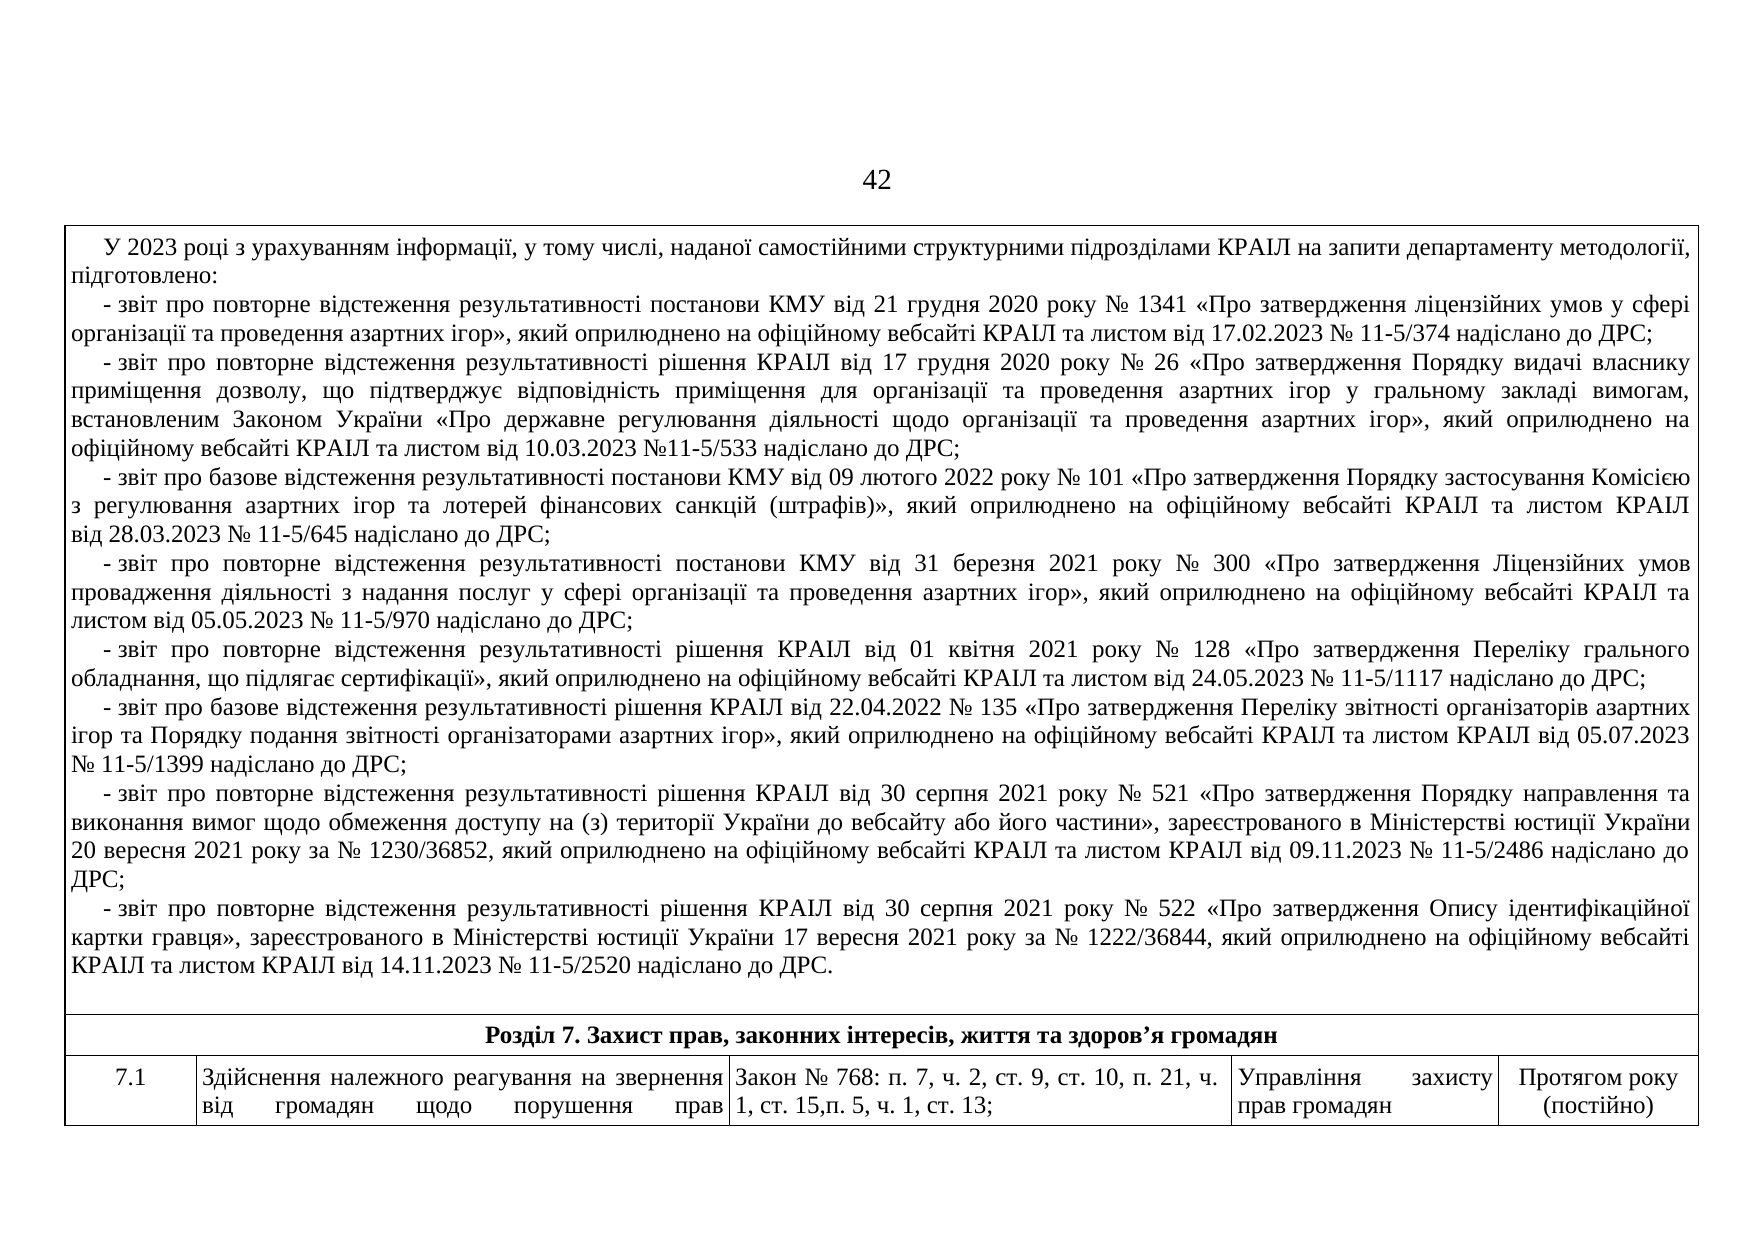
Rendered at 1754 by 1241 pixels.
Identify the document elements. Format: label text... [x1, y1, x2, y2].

table_cell 7.1 [66, 1056, 196, 1125]
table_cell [730, 1056, 1231, 1125]
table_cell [1499, 1056, 1698, 1125]
table_cell Розділ 7. Захист прав, законних інтересів, життя та здоров’я громадян [66, 1015, 1698, 1055]
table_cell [1232, 1056, 1498, 1125]
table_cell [197, 1056, 729, 1125]
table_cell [66, 226, 1698, 1013]
